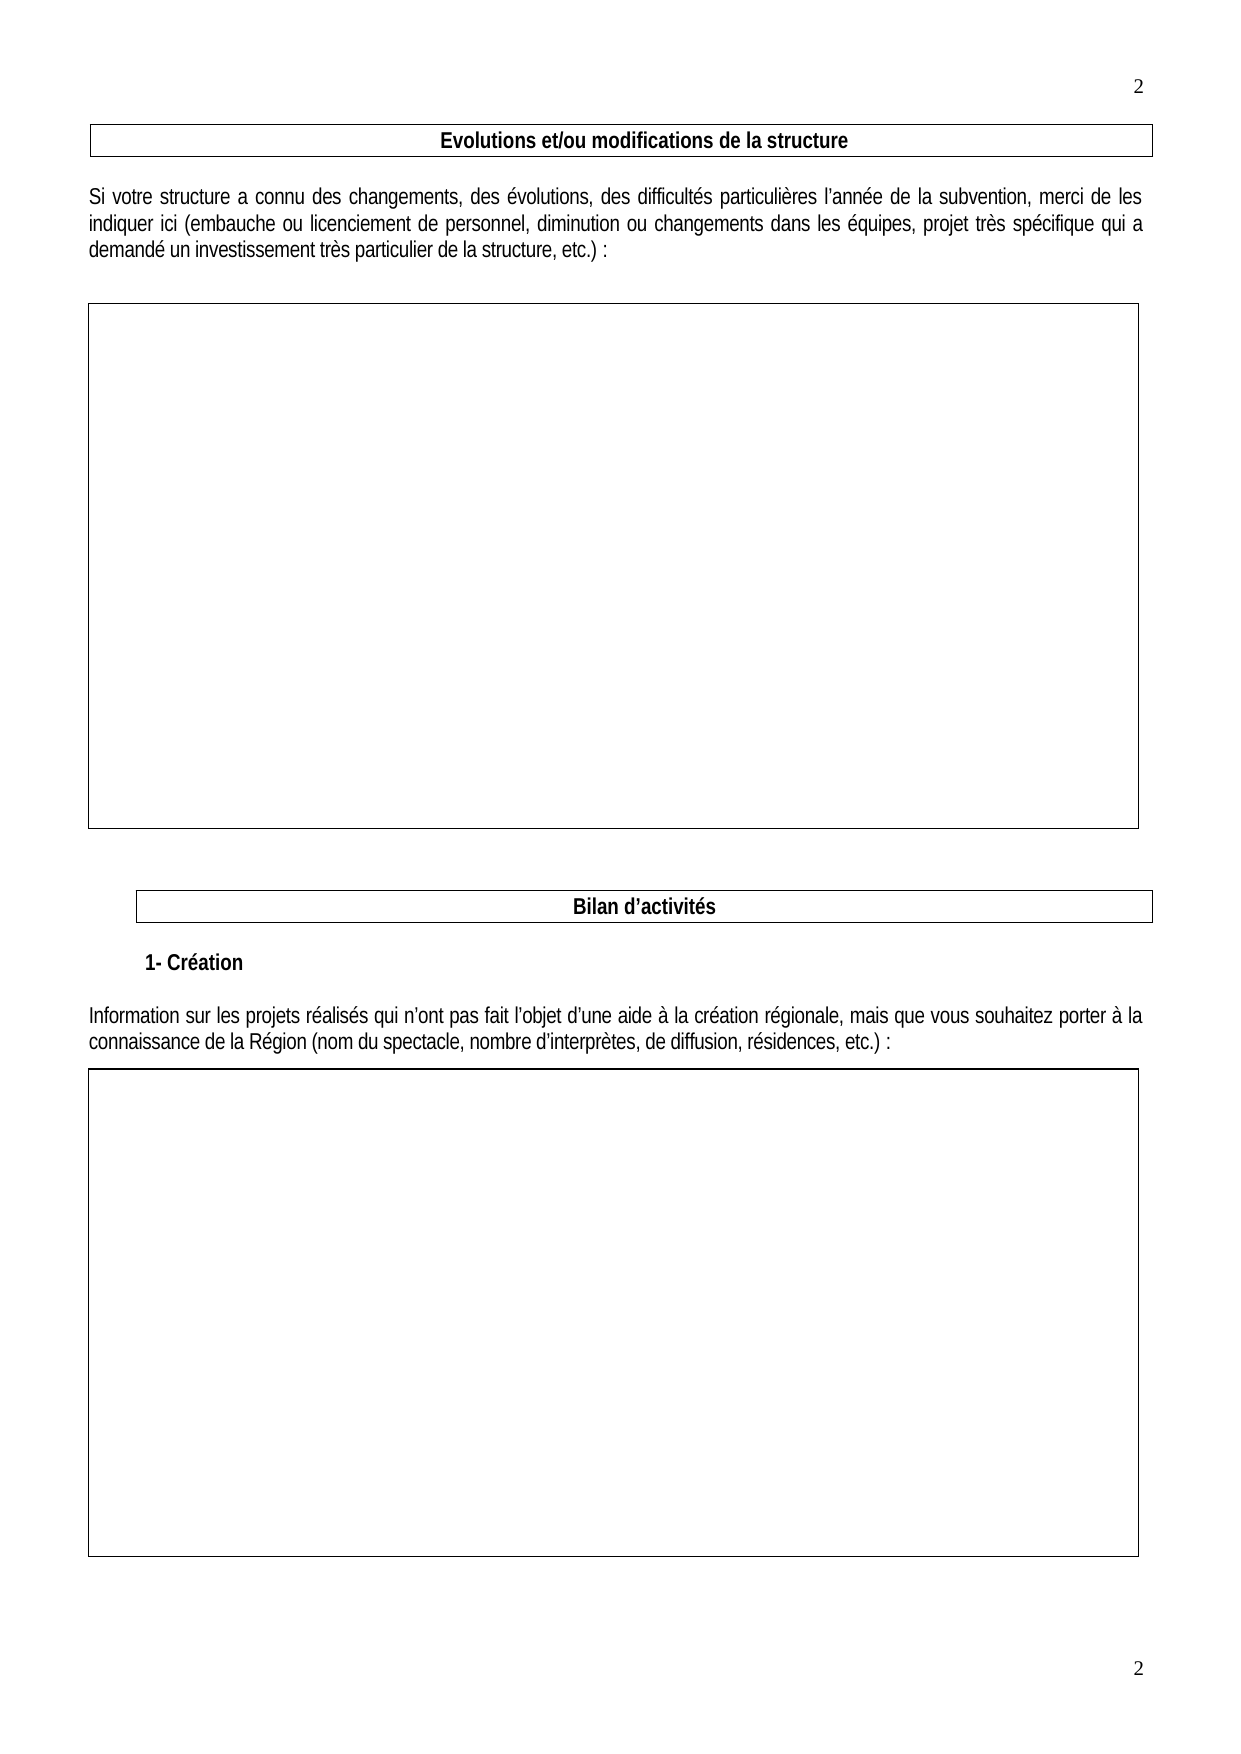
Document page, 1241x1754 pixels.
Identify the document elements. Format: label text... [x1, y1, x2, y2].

subtitle Evolutions et/ou modifications de la structure [91, 125, 1152, 156]
text 1- Création [145, 949, 1144, 976]
text Information sur les projets réalisés qui n’ont pas fait l’objet d’une aide à la création régionale, mais que vous souhaitez porter à la connaissance de la Région (nom du spectacle, nombre d’interprètes, de diffusion, résidences, etc.) : [89, 1002, 1144, 1054]
text Si votre structure a connu des changements, des évolutions, des difficultés particulières l’année de la subvention, merci de les indiquer ici (embauche ou licenciement de personnel, diminution ou changements dans les équipes, projet très spécifique qui a demandé un investissement très particulier de la structure, etc.) : [89, 183, 1144, 262]
subtitle Bilan d’activités [137, 891, 1152, 922]
